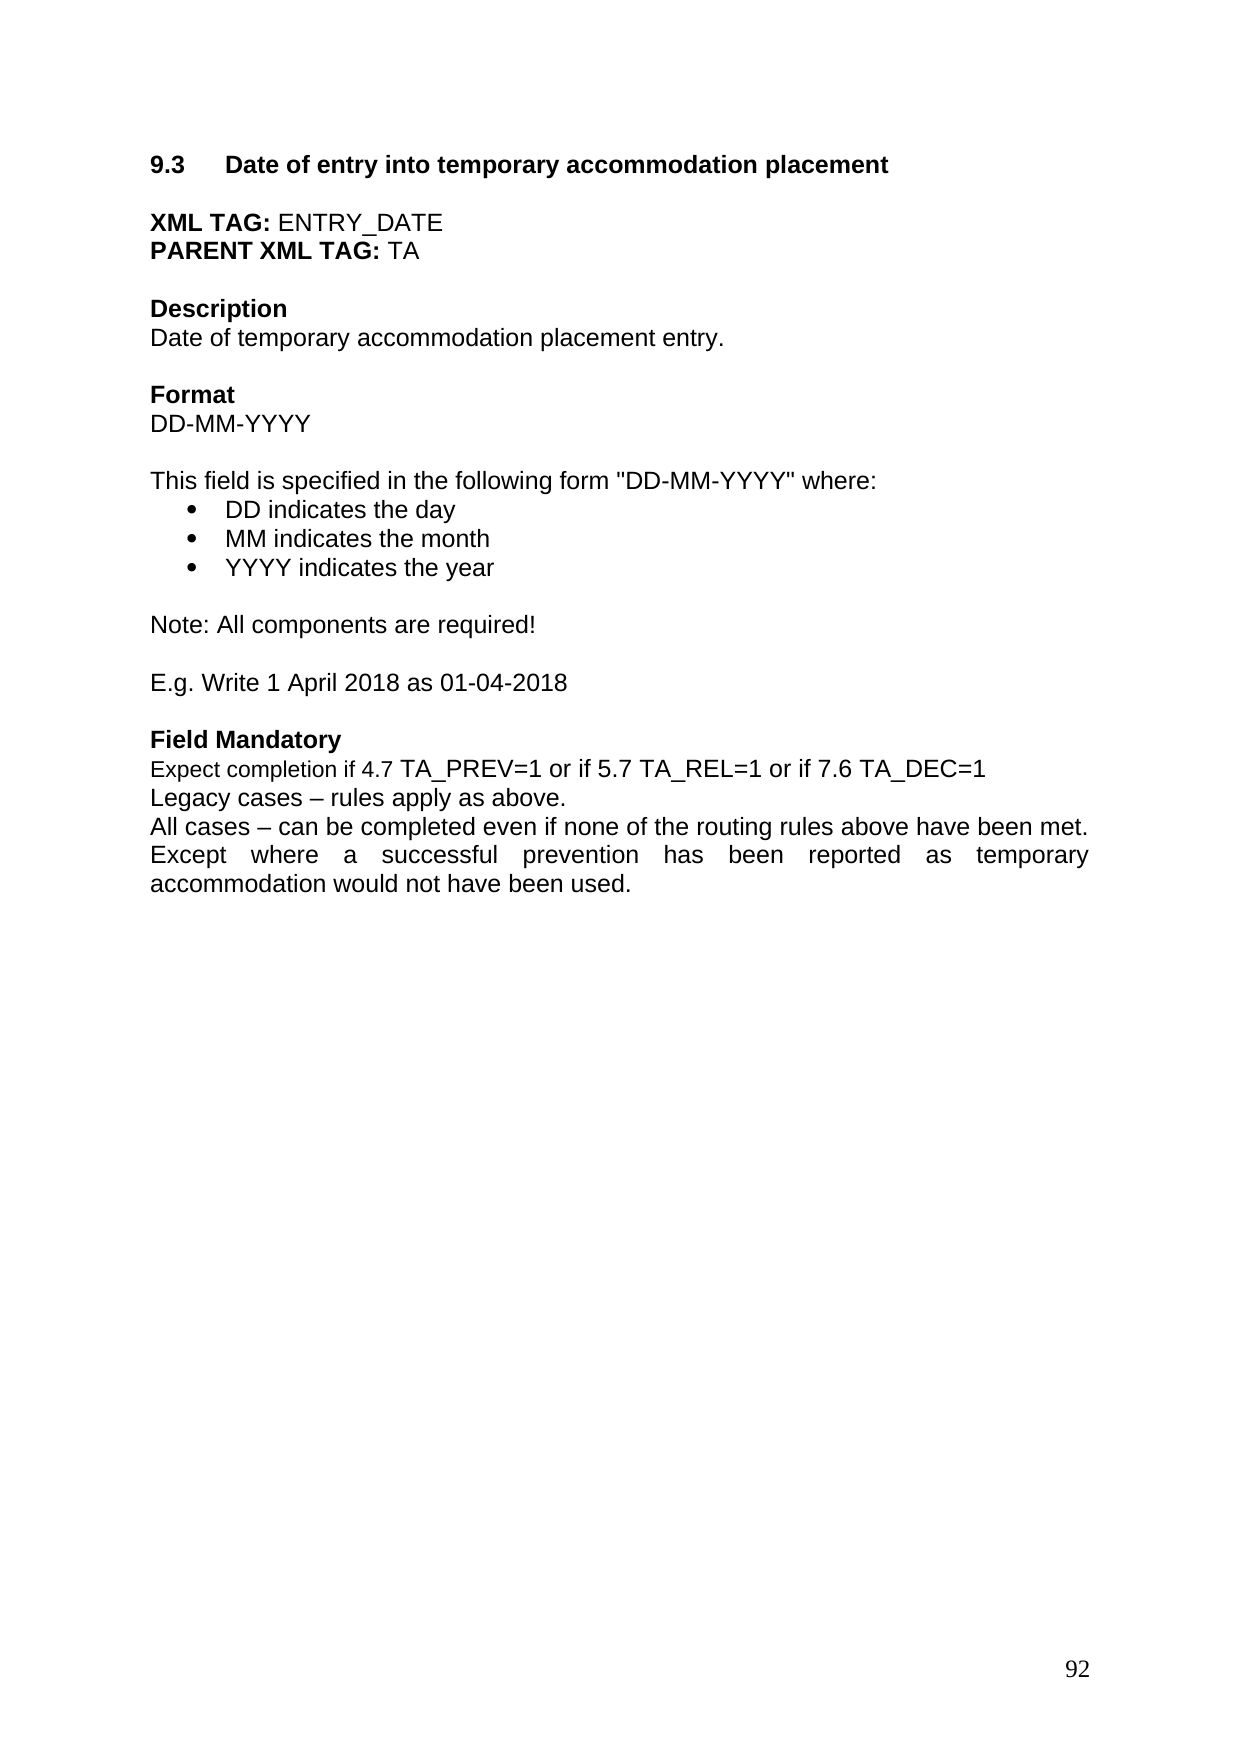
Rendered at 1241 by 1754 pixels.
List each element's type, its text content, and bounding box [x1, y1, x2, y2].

text Note: All components are required! [150, 610, 1090, 639]
list YYYY indicates the year [187, 553, 1090, 582]
text Legacy cases – rules apply as above. [150, 783, 1090, 812]
text DD-MM-YYYY [150, 409, 1090, 437]
text XML TAG: ENTRY_DATE [150, 207, 1090, 236]
text All cases – can be completed even if none of the routing rules above have been met. Except where a successful prevention has been reported as temporary accommodation would not have been used. [150, 812, 1090, 898]
list MM indicates the month [187, 524, 1090, 553]
text Expect completion if 4.7 TA_PREV=1 or if 5.7 TA_REL=1 or if 7.6 TA_DEC=1 [150, 754, 1090, 783]
text PARENT XML TAG: TA [150, 236, 1090, 265]
text Date of temporary accommodation placement entry. [150, 322, 1090, 351]
text This field is specified in the following form "DD-MM-YYYY" where: [150, 466, 1090, 495]
list DD indicates the day [187, 495, 1090, 524]
text Field Mandatory [150, 725, 1090, 754]
text E.g. Write 1 April 2018 as 01-04-2018 [150, 668, 1090, 697]
text Format [150, 380, 1090, 409]
text Description [150, 294, 1090, 322]
subtitle Date of entry into temporary accommodation placement [150, 150, 1090, 179]
